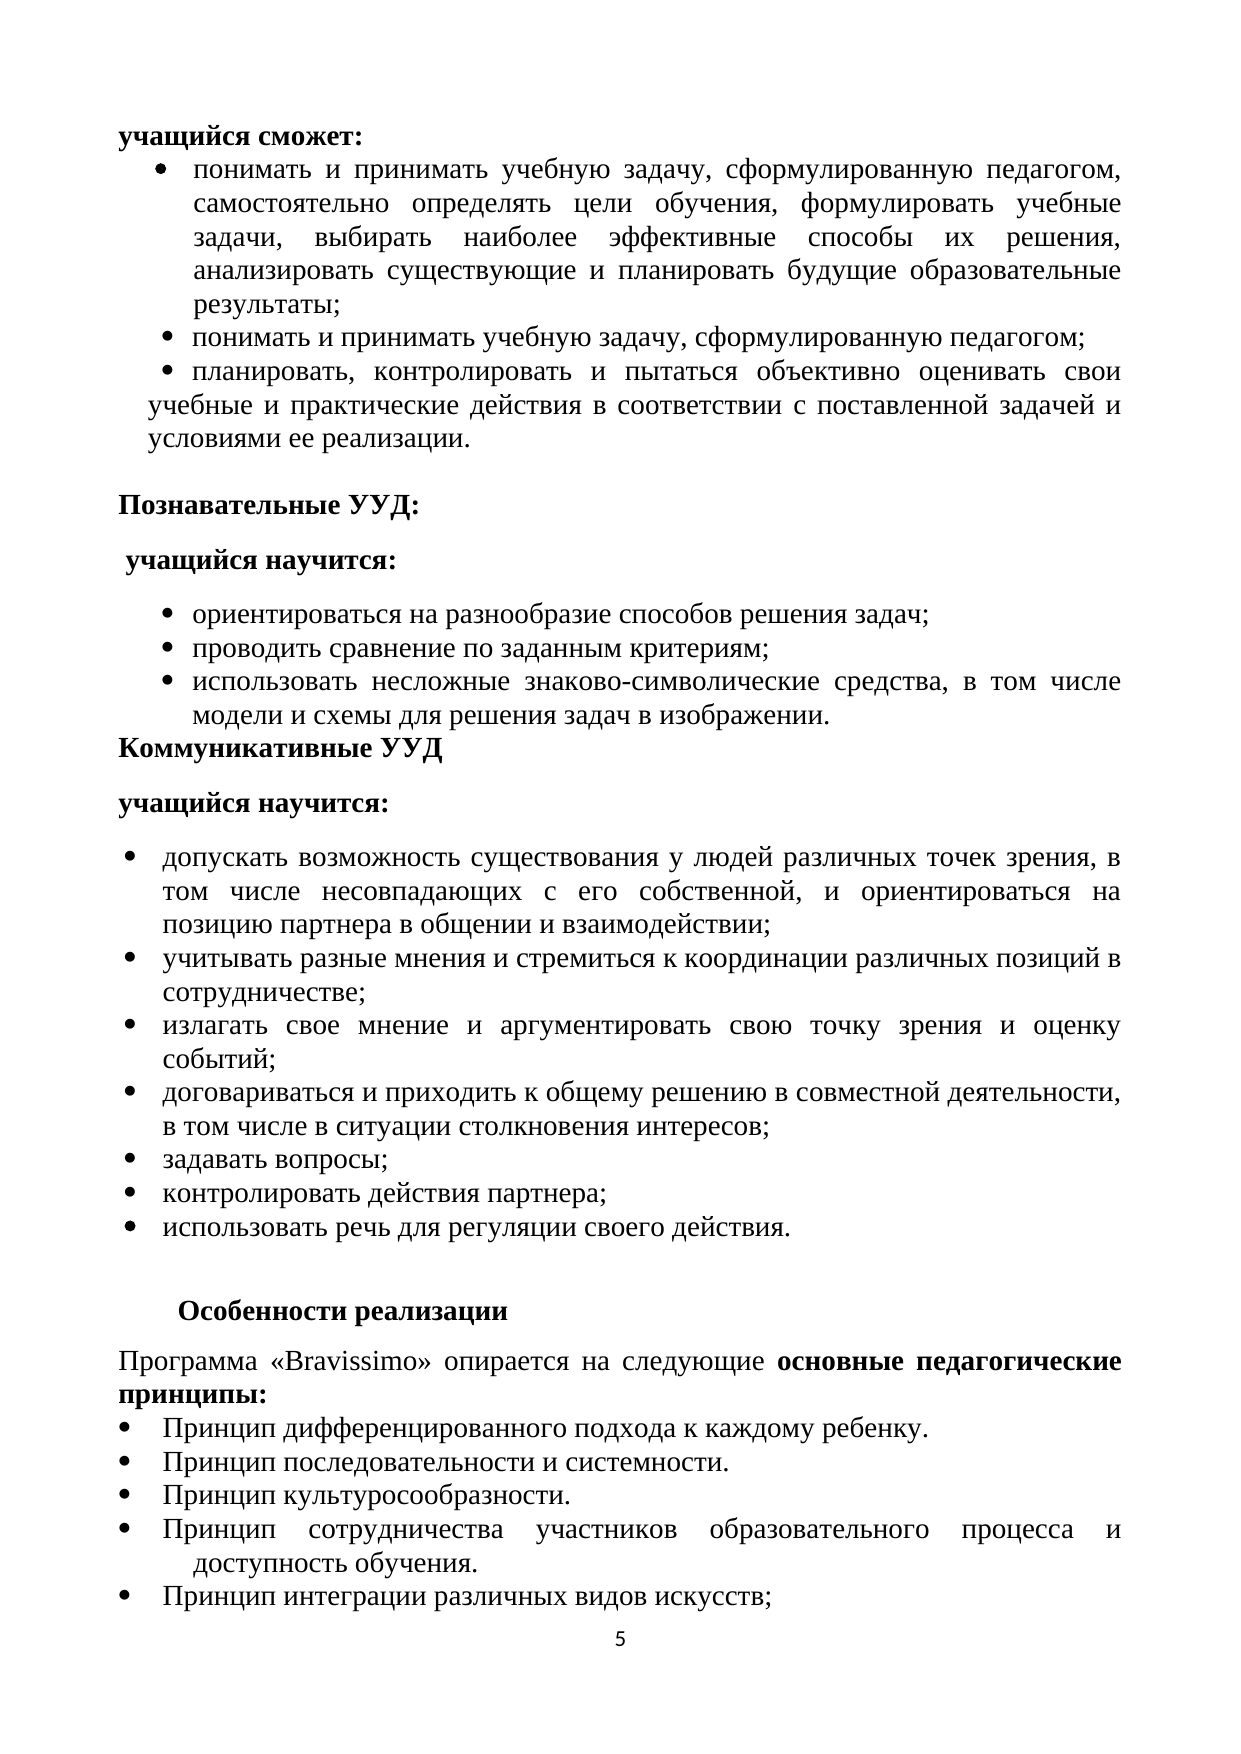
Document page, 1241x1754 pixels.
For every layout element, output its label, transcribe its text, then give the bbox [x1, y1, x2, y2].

list Принцип сотрудничества участников образовательного процесса и доступность обучения. [119, 1511, 1122, 1578]
list понимать и принимать учебную задачу, сформулированную педагогом, самостоятельно определять цели обучения, формулировать учебные задачи, выбирать наиболее эффективные способы их решения, анализировать существующие и планировать будущие образовательные результаты; [156, 152, 1122, 319]
list учитывать разные мнения и стремиться к координации различных позиций в сотрудничестве; [125, 940, 1122, 1007]
text Познавательные УУД: [118, 487, 1122, 521]
list допускать возможность существования у людей различных точек зрения, в том числе несовпадающих с его собственной, и ориентироваться на позицию партнера в общении и взаимодействии; [125, 839, 1122, 940]
list использовать речь для регуляции своего действия. [125, 1209, 1122, 1243]
text Программа «Bravissimo» опирается на следующие основные педагогические принципы: [118, 1343, 1122, 1410]
list понимать и принимать учебную задачу, сформулированную педагогом; [148, 319, 1122, 353]
list контролировать действия партнера; [125, 1175, 1122, 1209]
list договариваться и приходить к общему решению в совместной деятельности, в том числе в ситуации столкновения интересов; [125, 1074, 1122, 1142]
list Принцип интеграции различных видов искусств; [119, 1578, 1122, 1612]
text Коммуникативные УУД [118, 731, 1122, 764]
list Принцип культуросообразности. [119, 1477, 1122, 1511]
text учащийся научится: [118, 785, 1122, 818]
list излагать свое мнение и аргументировать свою точку зрения и оценку событий; [125, 1007, 1122, 1074]
list проводить сравнение по заданным критериям; [162, 630, 1122, 663]
list планировать, контролировать и пытаться объективно оценивать свои учебные и практические действия в соответствии с поставленной задачей и условиями ее реализации. [148, 353, 1122, 454]
list задавать вопросы; [125, 1142, 1122, 1175]
list ориентироваться на разнообразие способов решения задач; [162, 596, 1122, 630]
list Принцип последовательности и системности. [119, 1444, 1122, 1477]
text Особенности реализации [118, 1293, 1122, 1326]
text учащийся научится: [118, 542, 1122, 575]
list использовать несложные знаково-символические средства, в том числе модели и схемы для решения задач в изображении. [162, 663, 1122, 731]
list Принцип дифференцированного подхода к каждому ребенку. [119, 1410, 1122, 1444]
text учащийся сможет: [118, 118, 1122, 152]
